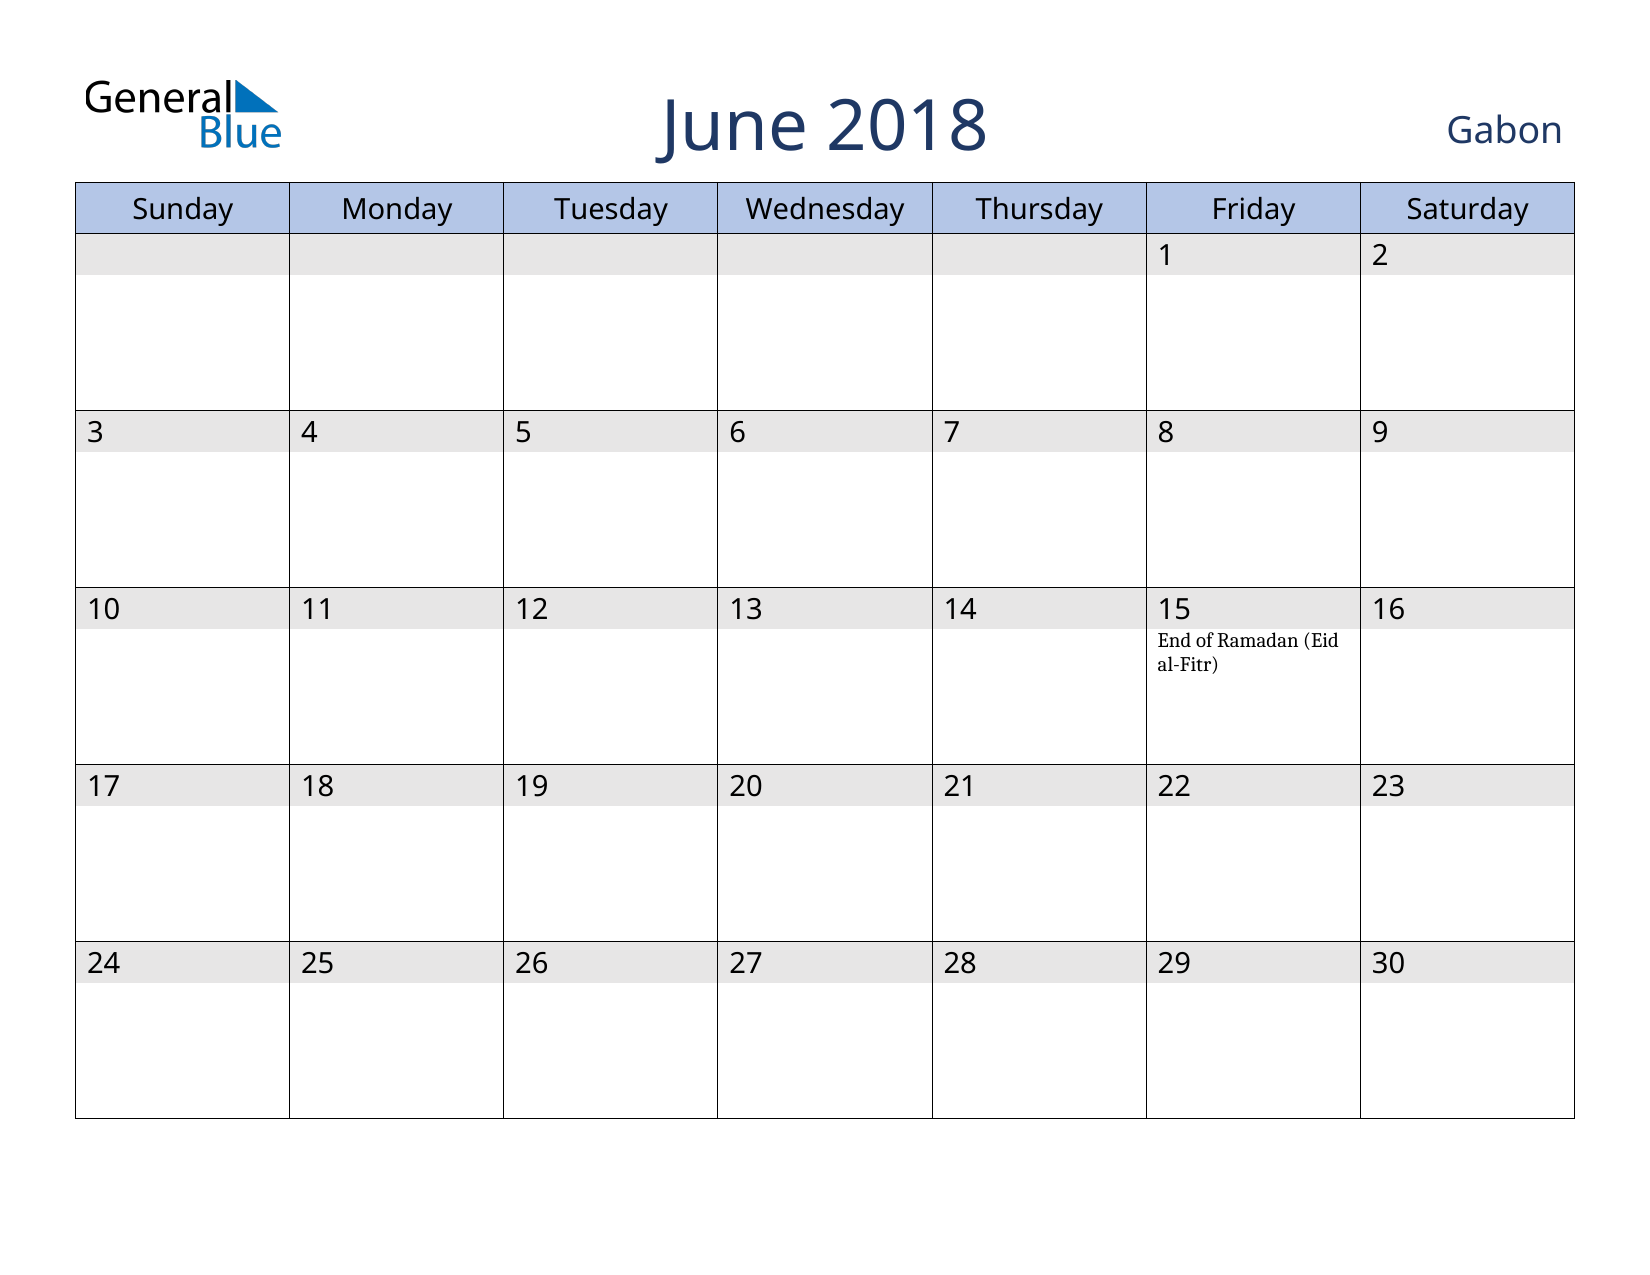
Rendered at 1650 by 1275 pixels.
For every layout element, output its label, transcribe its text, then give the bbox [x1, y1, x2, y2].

table_cell 20 [718, 765, 932, 806]
table_cell 14 [933, 588, 1146, 629]
table_cell [718, 452, 932, 587]
table_cell [718, 275, 932, 410]
table_cell [718, 234, 932, 275]
table_cell [504, 275, 717, 410]
table_cell 17 [76, 765, 289, 806]
table_cell 12 [504, 588, 717, 629]
table_cell [76, 234, 289, 275]
table_cell Thursday [933, 183, 1146, 233]
table_cell [504, 629, 717, 764]
table_cell 29 [1147, 942, 1360, 983]
table_cell [933, 275, 1146, 410]
table_cell 27 [718, 942, 932, 983]
table_cell Wednesday [718, 183, 932, 233]
table_cell 13 [718, 588, 932, 629]
table_cell [718, 806, 932, 941]
table_cell 23 [1361, 765, 1574, 806]
table_cell [290, 452, 503, 587]
table_cell [933, 629, 1146, 764]
table_cell 28 [933, 942, 1146, 983]
table_cell [718, 983, 932, 1118]
table_cell [1361, 629, 1574, 764]
table_cell [504, 806, 717, 941]
table_cell 19 [504, 765, 717, 806]
table_cell End of Ramadan (Eid al-Fitr) [1147, 629, 1360, 764]
table_cell 4 [290, 411, 503, 452]
table_cell [76, 806, 289, 941]
table_cell 22 [1147, 765, 1360, 806]
table_cell [1361, 806, 1574, 941]
table_cell Tuesday [504, 183, 717, 233]
table_cell 21 [933, 765, 1146, 806]
table_cell 9 [1361, 411, 1574, 452]
table_cell 30 [1361, 942, 1574, 983]
table_cell 1 [1147, 234, 1360, 275]
table_cell 8 [1147, 411, 1360, 452]
table_cell [933, 806, 1146, 941]
table_cell [718, 629, 932, 764]
table_cell [290, 983, 503, 1118]
table_cell [1361, 275, 1574, 410]
table_cell [1147, 983, 1360, 1118]
table_cell [290, 234, 503, 275]
table_cell [290, 806, 503, 941]
picture [86, 80, 281, 148]
table_cell 25 [290, 942, 503, 983]
table_cell [76, 629, 289, 764]
table_cell [290, 629, 503, 764]
table_cell [1361, 983, 1574, 1118]
table_cell 11 [290, 588, 503, 629]
table_cell Saturday [1361, 183, 1574, 233]
table_cell [1147, 452, 1360, 587]
table_cell [504, 452, 717, 587]
table_cell 24 [76, 942, 289, 983]
table_cell [933, 452, 1146, 587]
table_cell [504, 983, 717, 1118]
table_cell [1147, 806, 1360, 941]
table_cell [933, 983, 1146, 1118]
table_cell [76, 275, 289, 410]
table_cell 16 [1361, 588, 1574, 629]
table_header Gabon [1146, 75, 1574, 182]
table_cell 5 [504, 411, 717, 452]
table_cell [504, 234, 717, 275]
table_cell 26 [504, 942, 717, 983]
table_header June 2018 [504, 75, 1146, 182]
table_cell Friday [1147, 183, 1360, 233]
table_cell 18 [290, 765, 503, 806]
table_cell 10 [76, 588, 289, 629]
table_cell 15 [1147, 588, 1360, 629]
table_cell [76, 452, 289, 587]
table_cell 7 [933, 411, 1146, 452]
table_cell 2 [1361, 234, 1574, 275]
table_cell Monday [290, 183, 503, 233]
table_cell [76, 983, 289, 1118]
table_cell 6 [718, 411, 932, 452]
table_cell [933, 234, 1146, 275]
table_cell 3 [76, 411, 289, 452]
table_cell [1361, 452, 1574, 587]
table_cell [290, 275, 503, 410]
table_header [76, 75, 503, 182]
table_cell Sunday [76, 183, 289, 233]
table_cell [1147, 275, 1360, 410]
